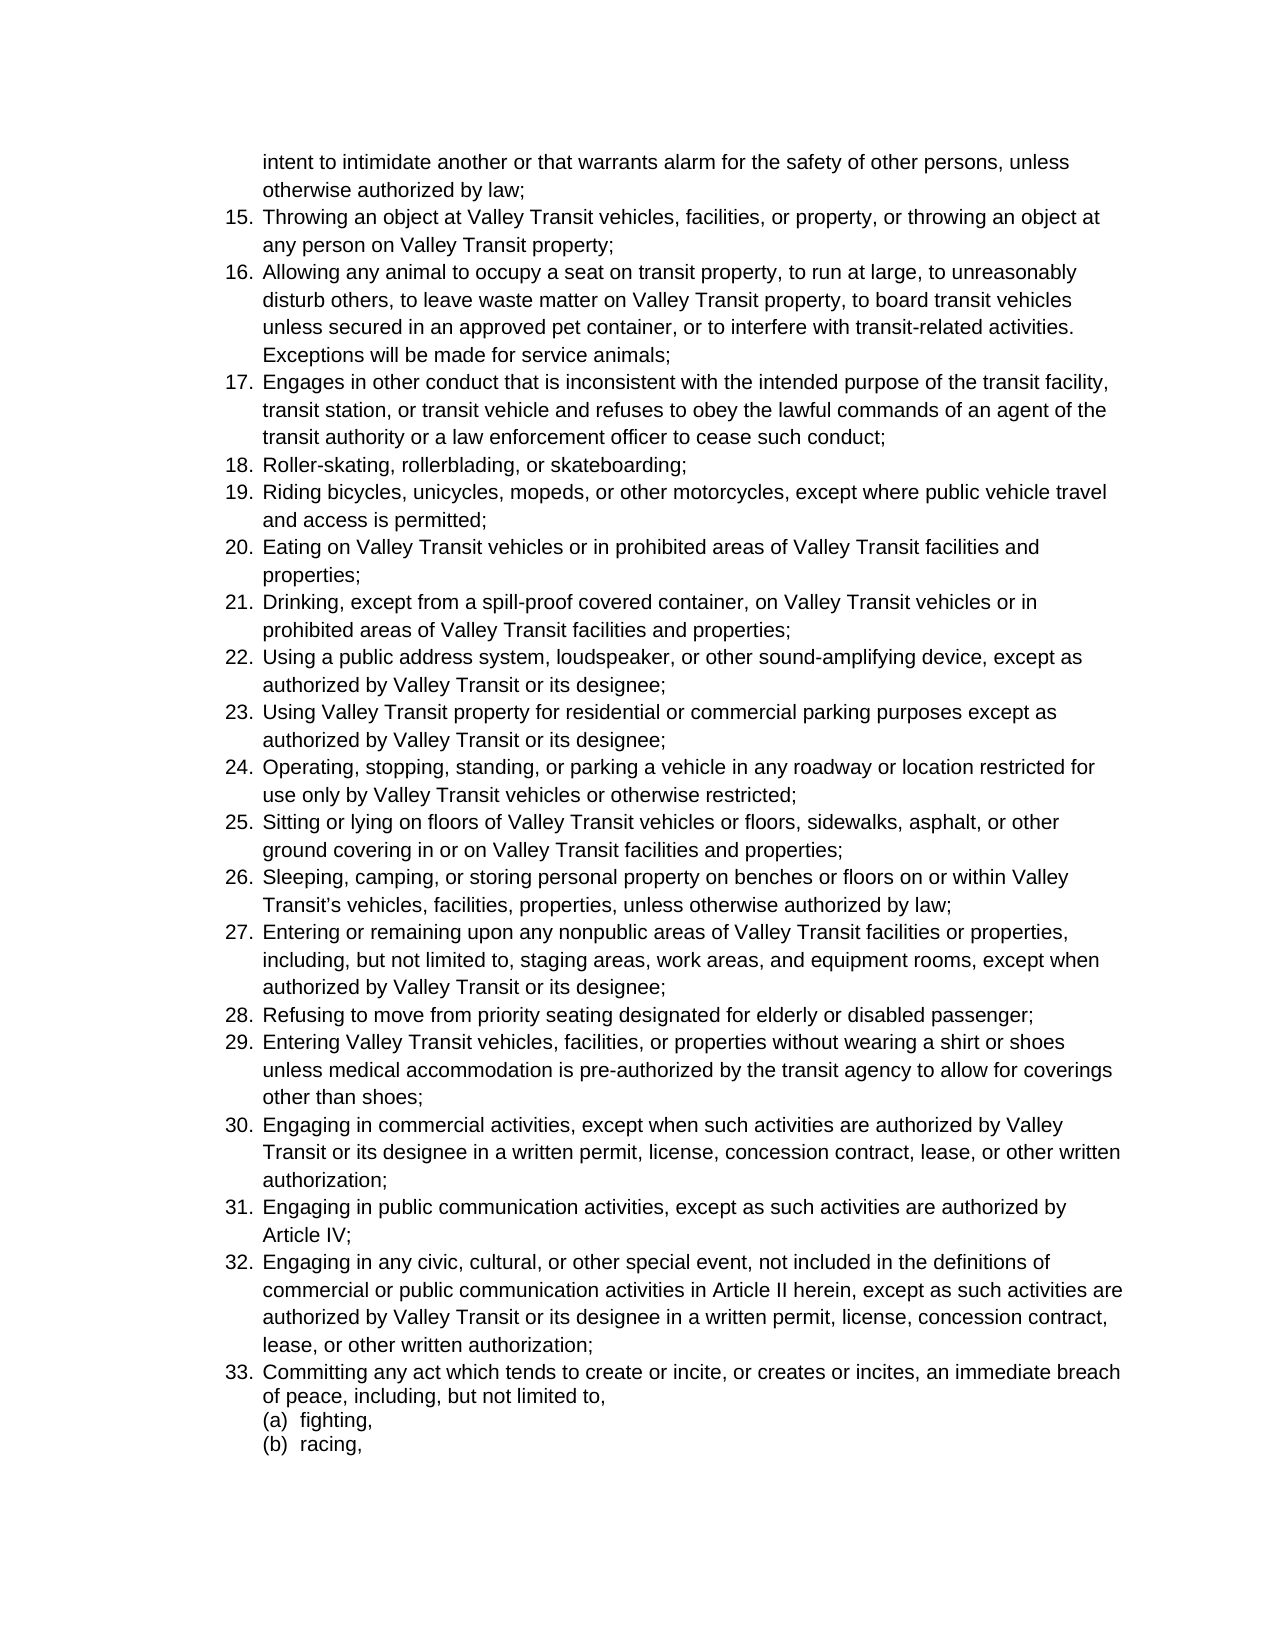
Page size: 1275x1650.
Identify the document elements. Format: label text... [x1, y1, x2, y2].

list Operating, stopping, standing, or parking a vehicle in any roadway or location restricted for use only by Valley Transit vehicles or otherwise restricted; [225, 755, 1125, 806]
list fighting, [262, 1408, 1125, 1432]
list Throwing an object at Valley Transit vehicles, facilities, or property, or throwing an object at any person on Valley Transit property; [225, 205, 1125, 256]
list racing, [262, 1432, 1125, 1456]
list Drinking, except from a spill-proof covered container, on Valley Transit vehicles or in prohibited areas of Valley Transit facilities and properties; [225, 590, 1125, 641]
list Entering or remaining upon any nonpublic areas of Valley Transit facilities or properties, including, but not limited to, staging areas, work areas, and equipment rooms, except when authorized by Valley Transit or its designee; [225, 920, 1125, 999]
list Using a public address system, loudspeaker, or other sound-amplifying device, except as authorized by Valley Transit or its designee; [225, 645, 1125, 696]
list Eating on Valley Transit vehicles or in prohibited areas of Valley Transit facilities and properties; [225, 535, 1125, 586]
list Allowing any animal to occupy a seat on transit property, to run at large, to unreasonably disturb others, to leave waste matter on Valley Transit property, to board transit vehicles unless secured in an approved pet container, or to interfere with transit-related activities. Exceptions will be made for service animals; [225, 260, 1125, 366]
list Riding bicycles, unicycles, mopeds, or other motorcycles, except where public vehicle travel and access is permitted; [225, 480, 1125, 531]
list Engaging in public communication activities, except as such activities are authorized by Article IV; [225, 1195, 1125, 1246]
list Sitting or lying on floors of Valley Transit vehicles or floors, sidewalks, asphalt, or other ground covering in or on Valley Transit facilities and properties; [225, 810, 1125, 861]
list Entering Valley Transit vehicles, facilities, or properties without wearing a shirt or shoes unless medical accommodation is pre-authorized by the transit agency to allow for coverings other than shoes; [225, 1030, 1125, 1109]
list Engaging in commercial activities, except when such activities are authorized by Valley Transit or its designee in a written permit, license, concession contract, lease, or other written authorization; [225, 1112, 1125, 1191]
list Sleeping, camping, or storing personal property on benches or floors on or within Valley Transit’s vehicles, facilities, properties, unless otherwise authorized by law; [225, 865, 1125, 916]
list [225, 150, 1125, 201]
list Refusing to move from priority seating designated for elderly or disabled passenger; [225, 1002, 1125, 1026]
list Engaging in any civic, cultural, or other special event, not included in the definitions of commercial or public communication activities in Article II herein, except as such activities are authorized by Valley Transit or its designee in a written permit, license, concession contract, lease, or other written authorization; [225, 1250, 1125, 1356]
list Roller-skating, rollerblading, or skateboarding; [225, 452, 1125, 476]
list Committing any act which tends to create or incite, or creates or incites, an immediate breach of peace, including, but not limited to, [225, 1360, 1125, 1408]
list Using Valley Transit property for residential or commercial parking purposes except as authorized by Valley Transit or its designee; [225, 700, 1125, 751]
list Engages in other conduct that is inconsistent with the intended purpose of the transit facility, transit station, or transit vehicle and refuses to obey the lawful commands of an agent of the transit authority or a law enforcement officer to cease such conduct; [225, 370, 1125, 449]
